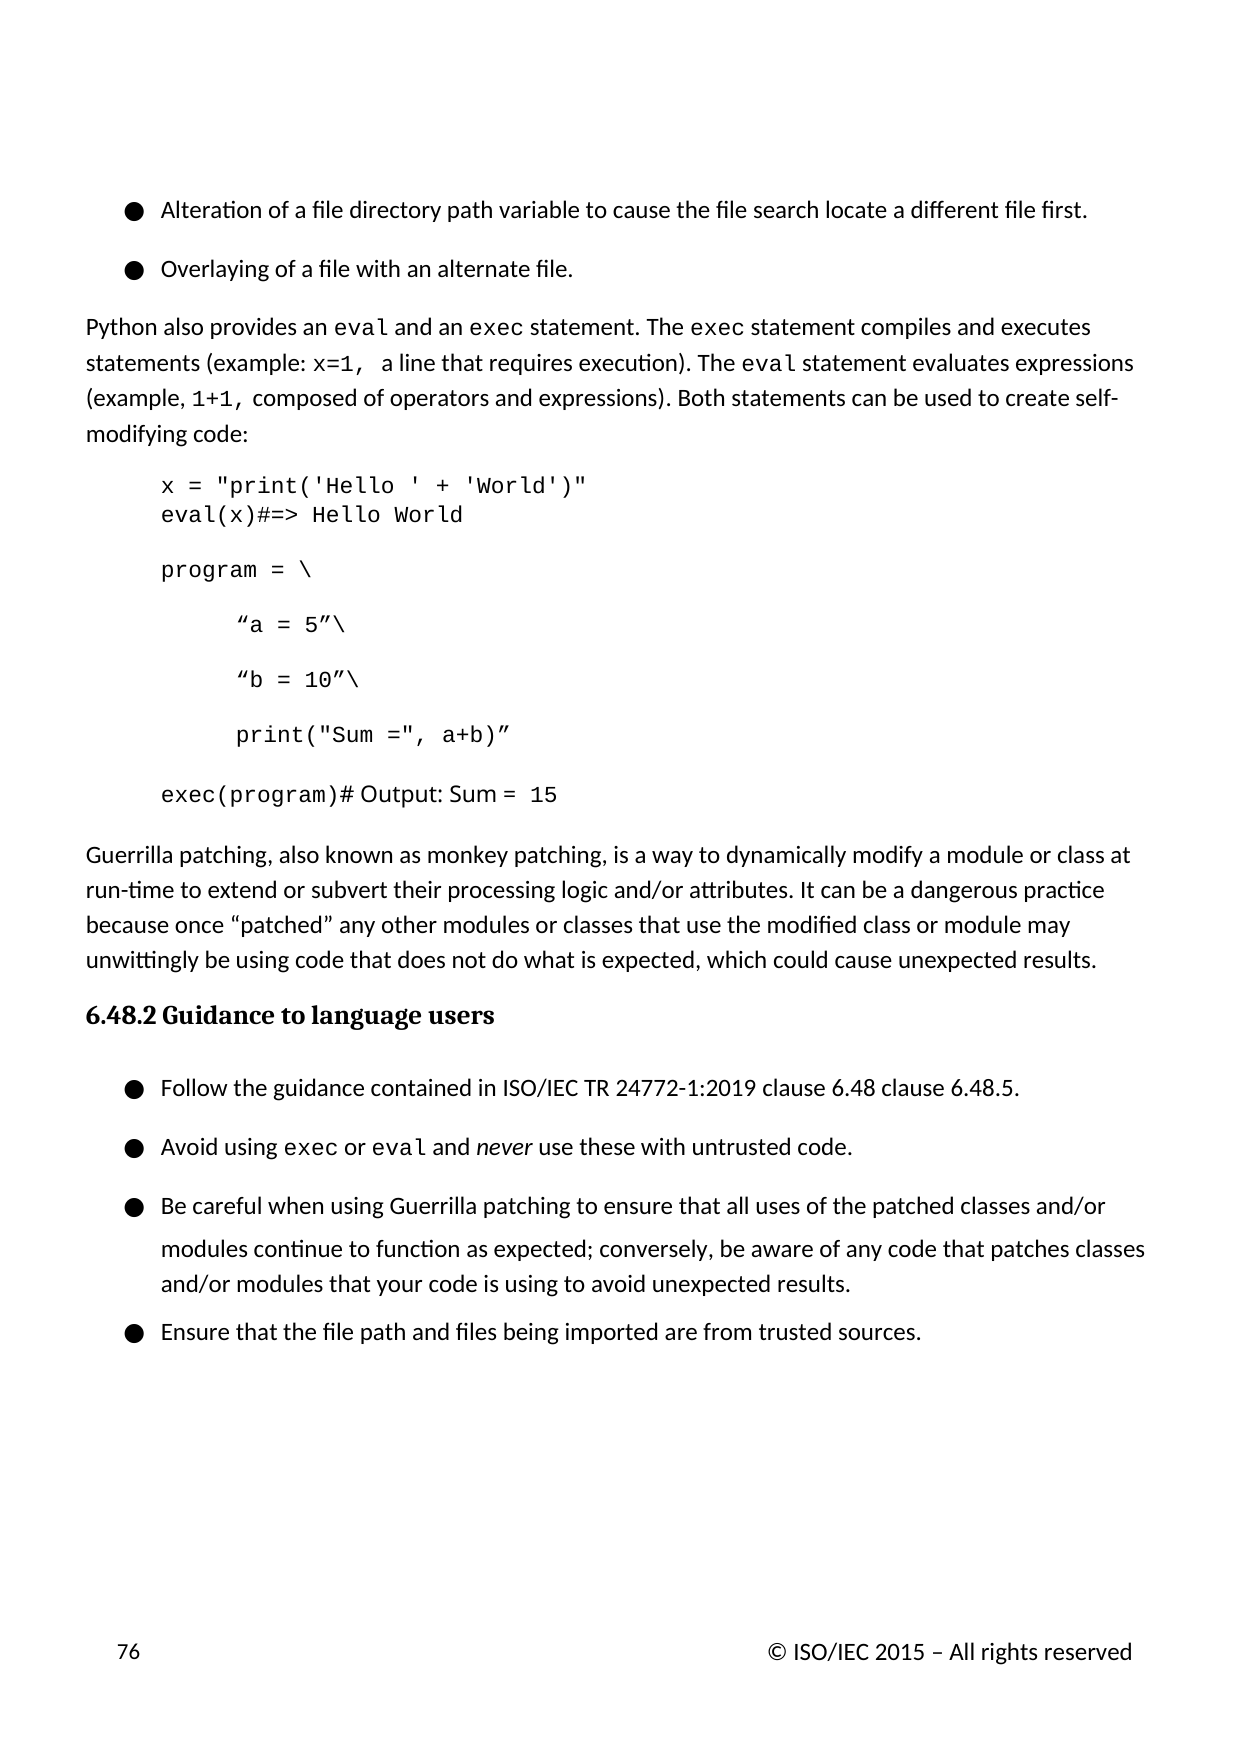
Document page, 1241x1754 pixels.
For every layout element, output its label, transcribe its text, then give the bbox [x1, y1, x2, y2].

subtitle 6.48.2 Guidance to language users [86, 1000, 1164, 1031]
text Guerrilla patching, also known as monkey patching, is a way to dynamically modify a module or class at run-time to extend or subvert their processing logic and/or attributes. It can be a dangerous practice because once “patched” any other modules or classes that use the modified class or module may unwittingly be using code that does not do what is expected, which could cause unexpected results. [86, 839, 1164, 974]
text program = \ [86, 559, 1164, 584]
text exec(program) # Output: Sum = 15 [86, 778, 1164, 809]
list Ensure that the file path and files being imported are from trusted sources. [123, 1303, 1164, 1354]
text “b = 10”\ [161, 668, 1164, 694]
text Python also provides an eval and an exec statement. The exec statement compiles and executes statements (example: x=1, a line that requires execution). The eval statement evaluates expressions (example, 1+1, composed of operators and expressions). Both statements can be used to create self-modifying code: [86, 311, 1164, 449]
list Alteration of a file directory path variable to cause the file search locate a different file first. [123, 181, 1164, 232]
text x = "print('Hello ' + 'World')" [86, 474, 1164, 500]
text “a = 5”\ [161, 613, 1164, 639]
text eval(x)#=> Hello World [86, 504, 1164, 530]
list Follow the guidance contained in ISO/IEC TR 24772-1:2019 clause 6.48 clause 6.48.5. [123, 1060, 1164, 1111]
list Avoid using exec or eval and never use these with untrusted code. [123, 1119, 1164, 1170]
list Be careful when using Guerrilla patching to ensure that all uses of the patched classes and/or modules continue to function as expected; conversely, be aware of any code that patches classes and/or modules that your code is using to avoid unexpected results. [123, 1177, 1164, 1299]
list Overlaying of a file with an alternate file. [123, 240, 1164, 291]
text print("Sum =", a+b)” [161, 723, 1164, 749]
